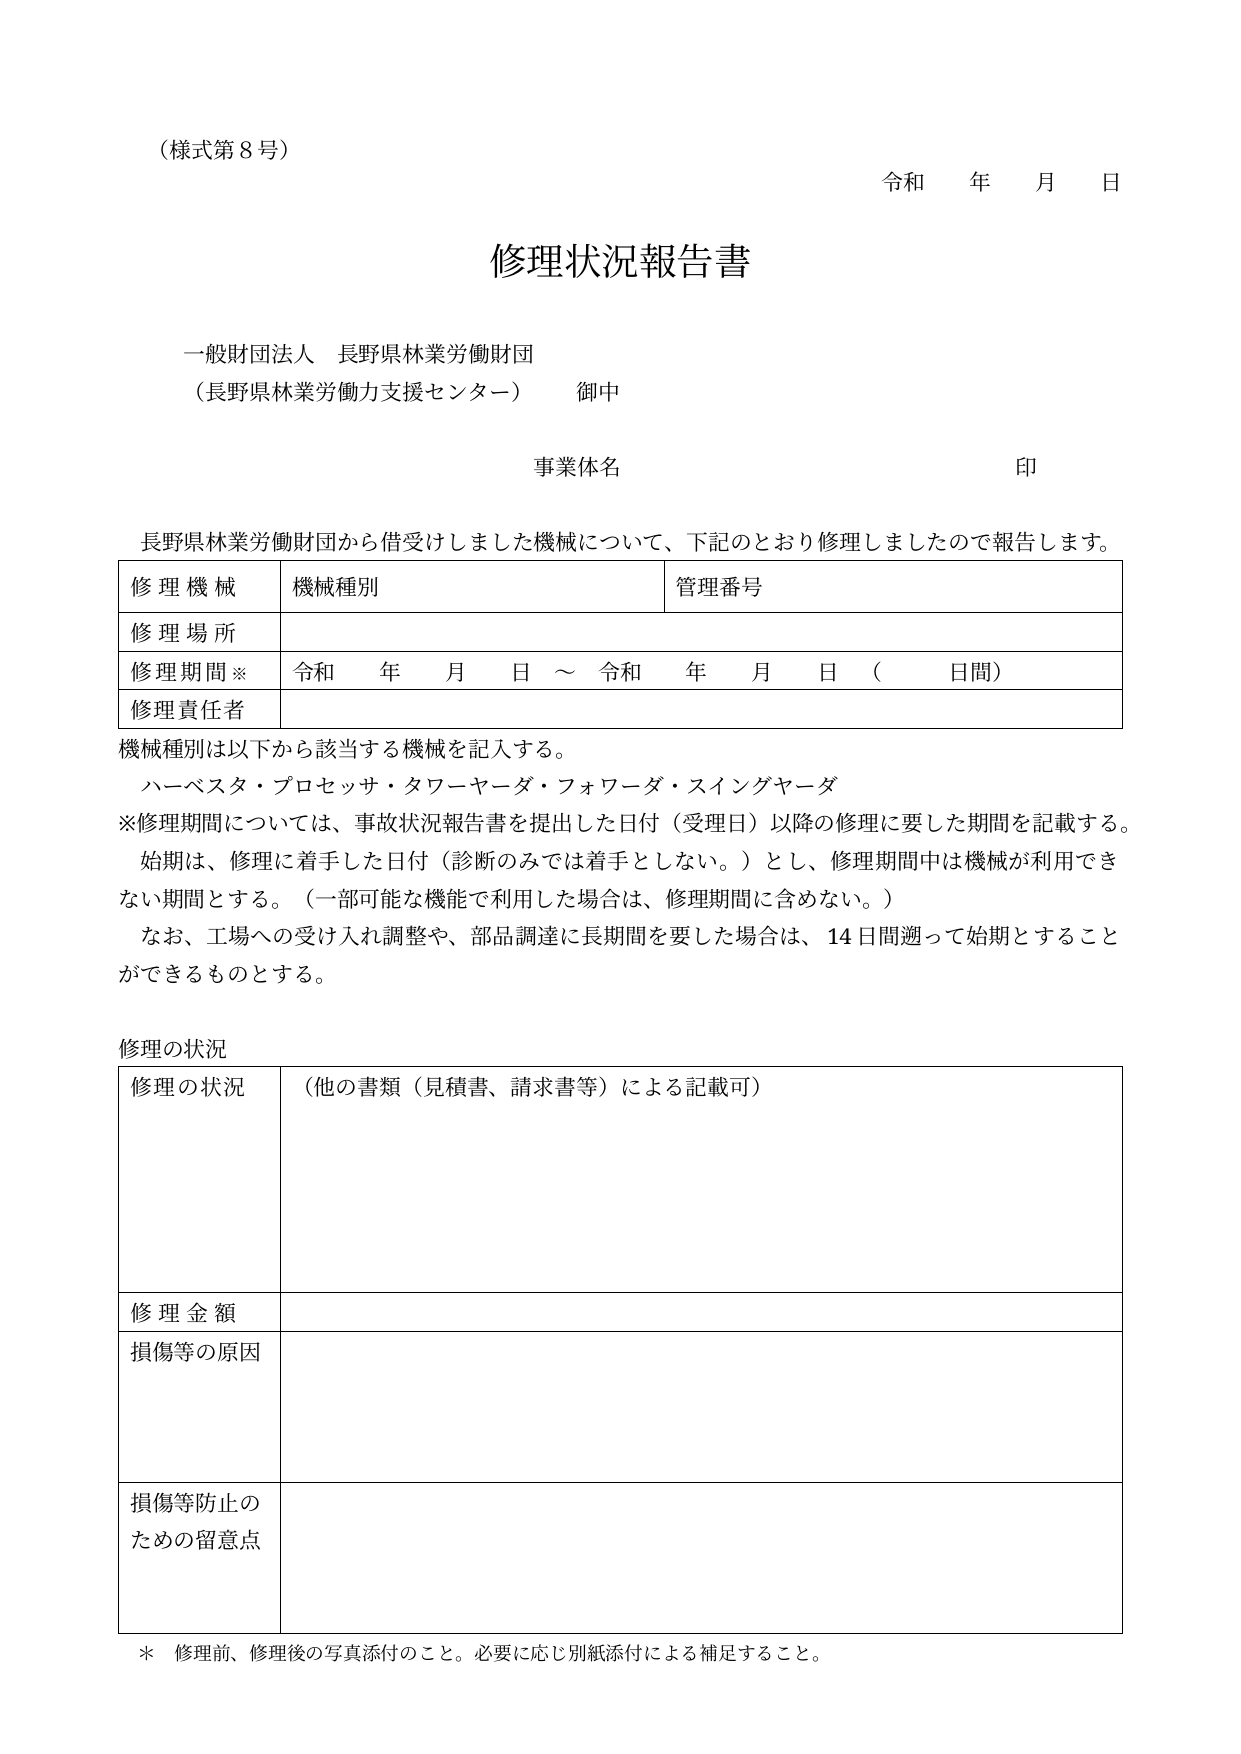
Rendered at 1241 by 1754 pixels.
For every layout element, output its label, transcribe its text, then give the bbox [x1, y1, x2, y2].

text （長野県林業労働力支援センター） 御中 [118, 372, 1122, 410]
text ※修理期間については、事故状況報告書を提出した日付（受理日）以降の修理に要した期間を記載する。 [118, 804, 1122, 841]
table_cell 損傷等の原因 [119, 1332, 280, 1482]
text ハーベスタ・プロセッサ・タワーヤーダ・フォワーダ・スイングヤーダ [118, 766, 1122, 804]
table_cell [281, 690, 1122, 728]
text なお、工場への受け入れ調整や、部品調達に長期間を要した場合は、14日間遡って始期とすることができるものとする。 [118, 916, 1122, 991]
text 令和 年 月 日 [118, 165, 1122, 197]
table_header 修理の状況 [119, 1067, 280, 1292]
table_cell [281, 1483, 1122, 1633]
table_header （他の書類（見積書、請求書等）による記載可） [281, 1067, 1122, 1292]
table_cell [281, 613, 1122, 651]
table_header 修理機械 [119, 561, 280, 612]
text 事業体名 印 [118, 447, 1122, 485]
table_cell [281, 1293, 1122, 1331]
text 始期は、修理に着手した日付（診断のみでは着手としない。）とし、修理期間中は機械が利用できない期間とする。（一部可能な機能で利用した場合は、修理期間に含めない。） [118, 841, 1122, 916]
table_cell 修理責任者 [119, 690, 280, 728]
table_cell 令和 年 月 日 ～ 令和 年 月 日 （ 日間） [281, 652, 1122, 689]
table_cell 修理金額 [119, 1293, 280, 1331]
table_header 管理番号 [665, 561, 1122, 612]
text 一般財団法人 長野県林業労働財団 [118, 335, 1122, 372]
text （様式第８号） [118, 134, 1122, 165]
text 機械種別は以下から該当する機械を記入する。 [118, 729, 1122, 766]
text ＊ 修理前、修理後の写真添付のこと。必要に応じ別紙添付による補足すること。 [118, 1634, 1122, 1671]
text 修理の状況 [118, 1029, 1122, 1066]
table_cell 修理場所 [119, 613, 280, 651]
text 修理状況報告書 [118, 222, 1122, 297]
table_cell [281, 1332, 1122, 1482]
table_header 機械種別 [281, 561, 664, 612]
table_cell 修理期間※ [119, 652, 280, 689]
text 長野県林業労働財団から借受けしました機械について、下記のとおり修理しましたので報告します。 [118, 522, 1122, 560]
table_cell 損傷等防止の ための留意点 [119, 1483, 280, 1633]
